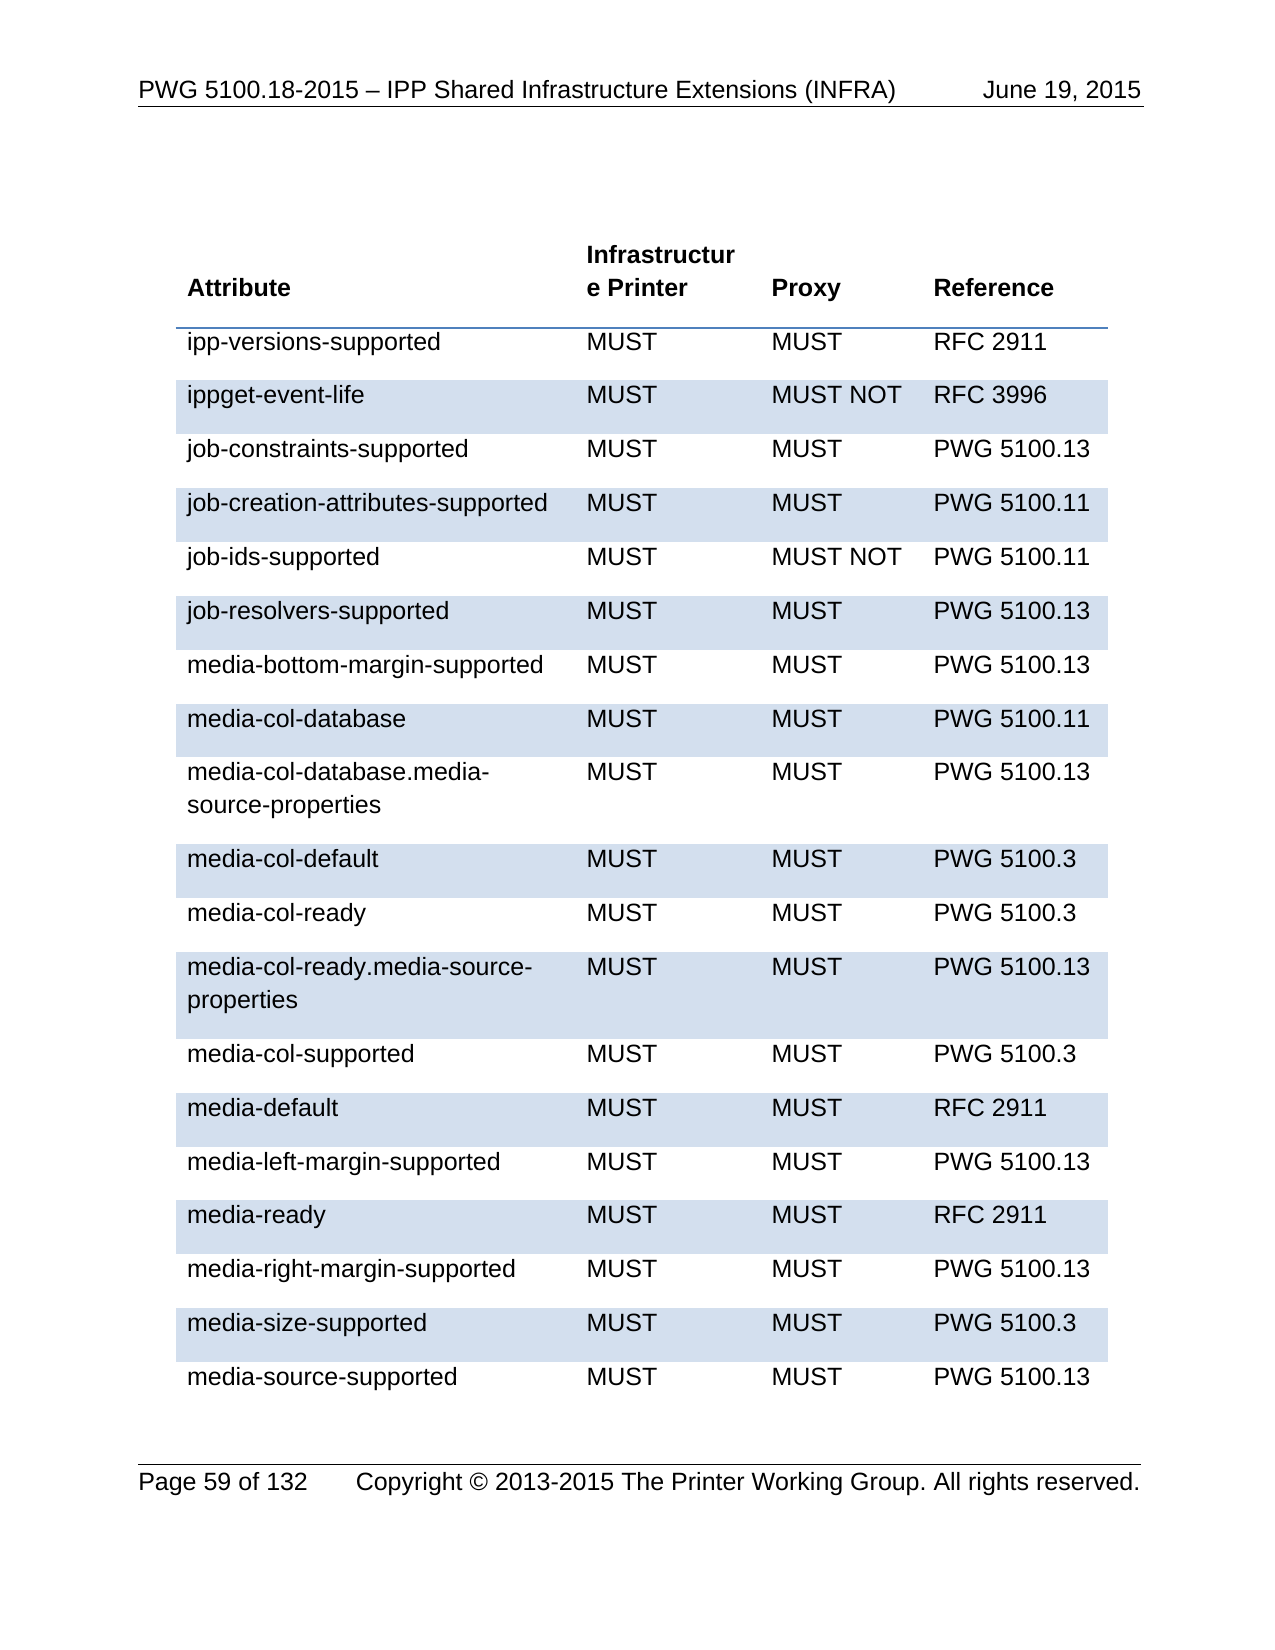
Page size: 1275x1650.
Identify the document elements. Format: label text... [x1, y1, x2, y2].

table_cell MUST [760, 1093, 922, 1147]
table_cell PWG 5100.13 [922, 596, 1108, 650]
table_cell RFC 2911 [922, 1200, 1108, 1254]
table_cell MUST [575, 596, 760, 650]
table_cell MUST [760, 596, 922, 650]
table_cell MUST [575, 758, 760, 844]
table_cell MUST [575, 952, 760, 1039]
table_cell MUST [760, 1039, 922, 1093]
table_cell PWG 5100.11 [922, 704, 1108, 757]
table_cell MUST [575, 1200, 760, 1254]
table_cell MUST [760, 1200, 922, 1254]
table_cell RFC 2911 [922, 329, 1108, 380]
table_cell MUST [575, 1362, 760, 1416]
table_cell MUST [575, 844, 760, 898]
table_cell MUST [760, 1254, 922, 1308]
table_cell MUST [575, 380, 760, 434]
table_cell media-default [176, 1093, 575, 1147]
table_cell MUST NOT [760, 542, 922, 596]
table_cell media-col-database.media-source-properties [176, 758, 575, 844]
table_cell MUST [760, 434, 922, 488]
table_cell media-size-supported [176, 1308, 575, 1362]
table_cell MUST [760, 1362, 922, 1416]
table_cell MUST [575, 542, 760, 596]
table_cell MUST NOT [760, 380, 922, 434]
table_cell ipp-versions-supported [176, 329, 575, 380]
table_header Reference [922, 240, 1108, 327]
table_cell media-source-supported [176, 1362, 575, 1416]
table_header Infrastructure Printer [575, 240, 760, 327]
table_cell MUST [760, 704, 922, 757]
table_cell job-resolvers-supported [176, 596, 575, 650]
table_cell PWG 5100.13 [922, 758, 1108, 844]
table_cell MUST [575, 1308, 760, 1362]
table_cell PWG 5100.3 [922, 1039, 1108, 1093]
table_cell MUST [575, 434, 760, 488]
table_cell media-left-margin-supported [176, 1147, 575, 1200]
table_cell RFC 3996 [922, 380, 1108, 434]
table_cell media-col-database [176, 704, 575, 757]
table_cell MUST [760, 952, 922, 1039]
table_cell PWG 5100.11 [922, 542, 1108, 596]
table_cell PWG 5100.13 [922, 1254, 1108, 1308]
table_cell RFC 2911 [922, 1093, 1108, 1147]
table_cell media-col-ready [176, 898, 575, 952]
table_cell MUST [575, 898, 760, 952]
table_cell PWG 5100.13 [922, 434, 1108, 488]
table_cell MUST [575, 1039, 760, 1093]
table_cell MUST [760, 488, 922, 542]
table_cell media-col-supported [176, 1039, 575, 1093]
table_cell MUST [760, 1308, 922, 1362]
table_cell media-col-ready.media-source-properties [176, 952, 575, 1039]
table_cell job-creation-attributes-supported [176, 488, 575, 542]
table_cell MUST [575, 329, 760, 380]
table_header Proxy [760, 240, 922, 327]
table_cell MUST [760, 1147, 922, 1200]
table_cell PWG 5100.13 [922, 952, 1108, 1039]
table_header Attribute [176, 240, 575, 327]
table_cell MUST [575, 488, 760, 542]
table_cell media-right-margin-supported [176, 1254, 575, 1308]
table_cell PWG 5100.3 [922, 898, 1108, 952]
table_cell PWG 5100.13 [922, 1362, 1108, 1416]
table_cell MUST [760, 898, 922, 952]
table_cell job-constraints-supported [176, 434, 575, 488]
table_cell MUST [575, 1147, 760, 1200]
table_cell MUST [760, 844, 922, 898]
table_cell PWG 5100.13 [922, 650, 1108, 703]
table_cell PWG 5100.13 [922, 1147, 1108, 1200]
table_cell MUST [760, 329, 922, 380]
table_cell media-ready [176, 1200, 575, 1254]
table_cell PWG 5100.11 [922, 488, 1108, 542]
table_cell MUST [575, 1254, 760, 1308]
table_cell MUST [760, 758, 922, 844]
table_cell ippget-event-life [176, 380, 575, 434]
table_cell MUST [575, 1093, 760, 1147]
table_cell media-bottom-margin-supported [176, 650, 575, 703]
table_cell job-ids-supported [176, 542, 575, 596]
table_cell MUST [575, 704, 760, 757]
table_cell MUST [760, 650, 922, 703]
table_cell PWG 5100.3 [922, 844, 1108, 898]
table_cell media-col-default [176, 844, 575, 898]
table_cell MUST [575, 650, 760, 703]
table_cell PWG 5100.3 [922, 1308, 1108, 1362]
